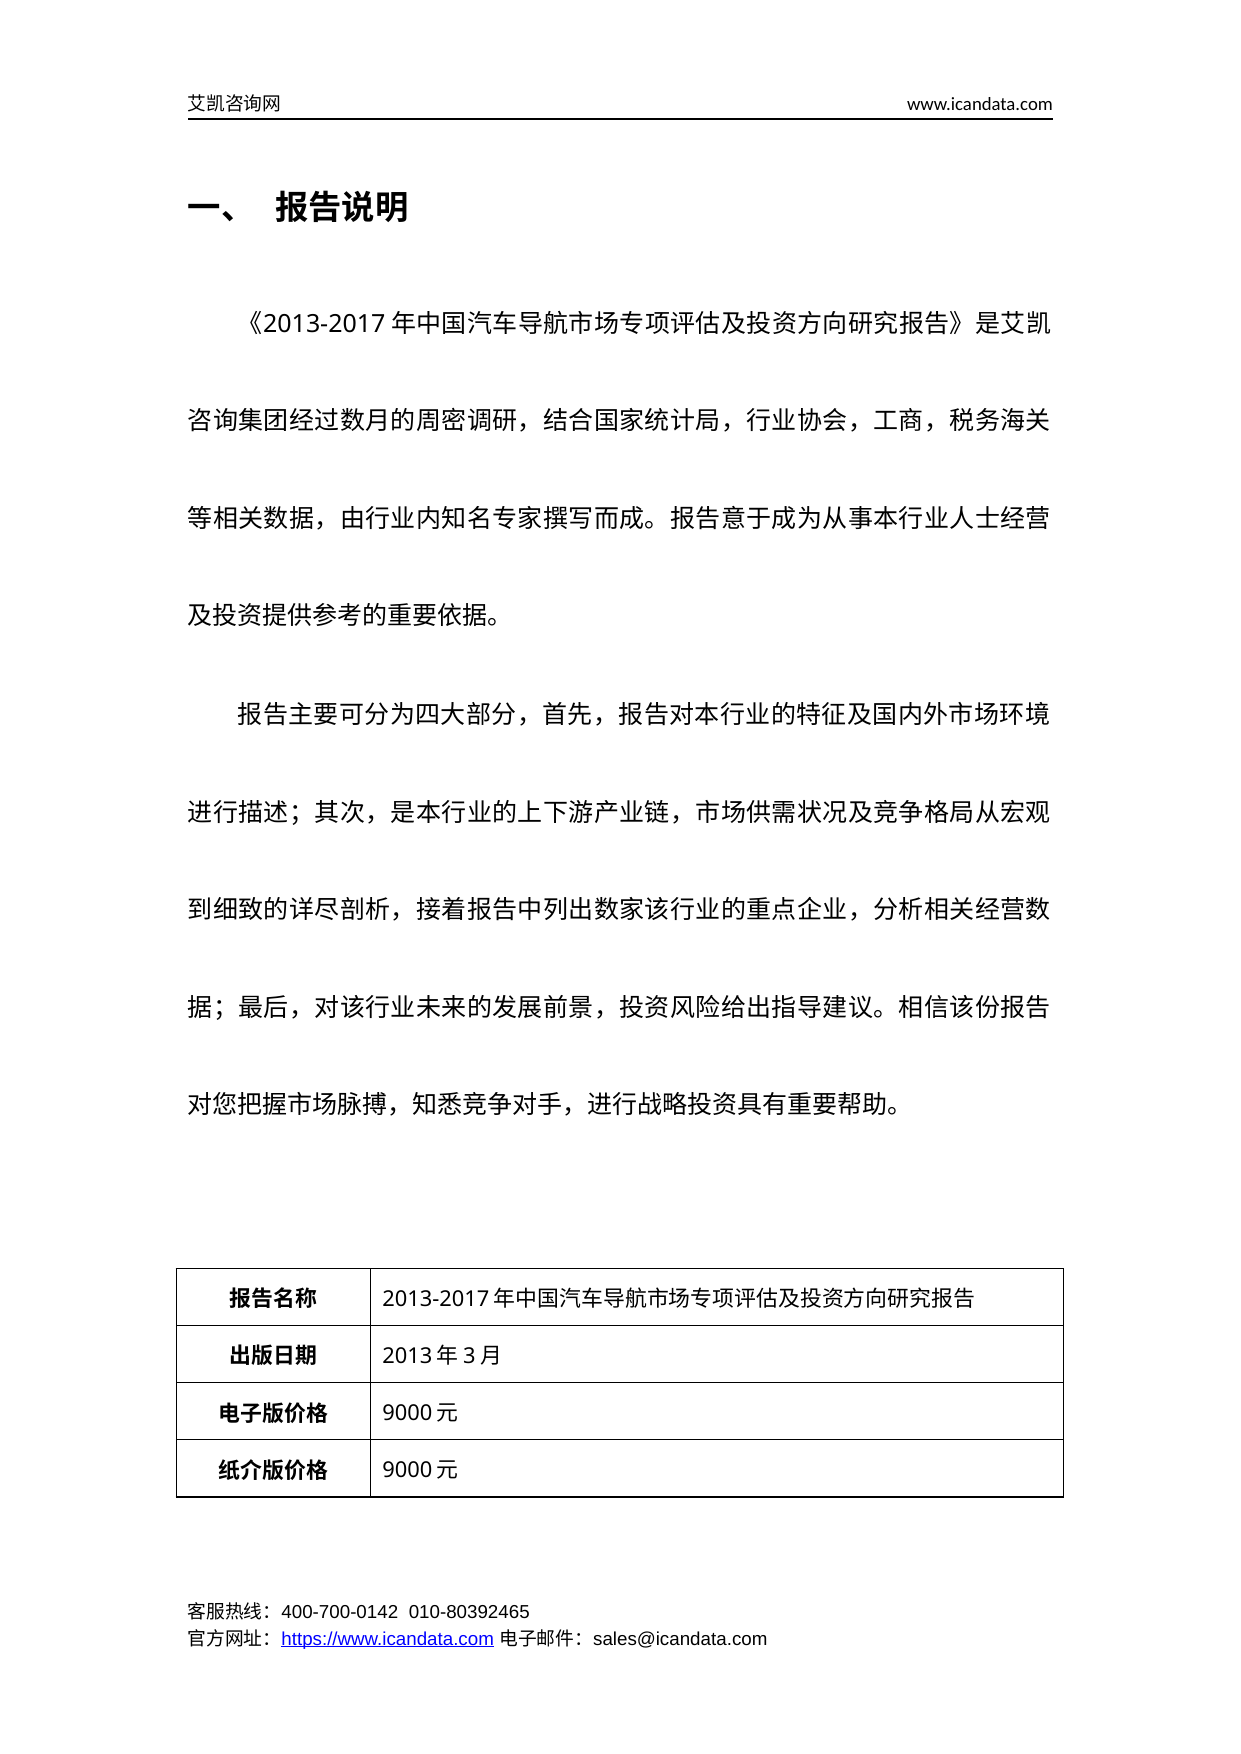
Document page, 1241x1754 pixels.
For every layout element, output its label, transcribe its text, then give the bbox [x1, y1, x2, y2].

subtitle 报告说明 [187, 172, 1053, 237]
table_cell 电子版价格 [177, 1383, 370, 1439]
table_header 2013-2017年中国汽车导航市场专项评估及投资方向研究报告 [371, 1269, 1063, 1325]
table_cell 9000元 [371, 1440, 1063, 1496]
text 报告主要可分为四大部分，首先，报告对本行业的特征及国内外市场环境进行描述；其次，是本行业的上下游产业链，市场供需状况及竞争格局从宏观到细致的详尽剖析，接着报告中列出数家该行业的重点企业，分析相关经营数据；最后，对该行业未来的发展前景，投资风险给出指导建议。相信该份报告对您把握市场脉搏，知悉竞争对手，进行战略投资具有重要帮助。 [187, 681, 1053, 1136]
text 《2013-2017年中国汽车导航市场专项评估及投资方向研究报告》是艾凯咨询集团经过数月的周密调研，结合国家统计局，行业协会，工商，税务海关等相关数据，由行业内知名专家撰写而成。报告意于成为从事本行业人士经营及投资提供参考的重要依据。 [187, 289, 1053, 646]
table_cell 出版日期 [177, 1326, 370, 1382]
table_header 报告名称 [177, 1269, 370, 1325]
table_cell 9000元 [371, 1383, 1063, 1439]
table_cell 纸介版价格 [177, 1440, 370, 1496]
table_cell 2013年3月 [371, 1326, 1063, 1382]
